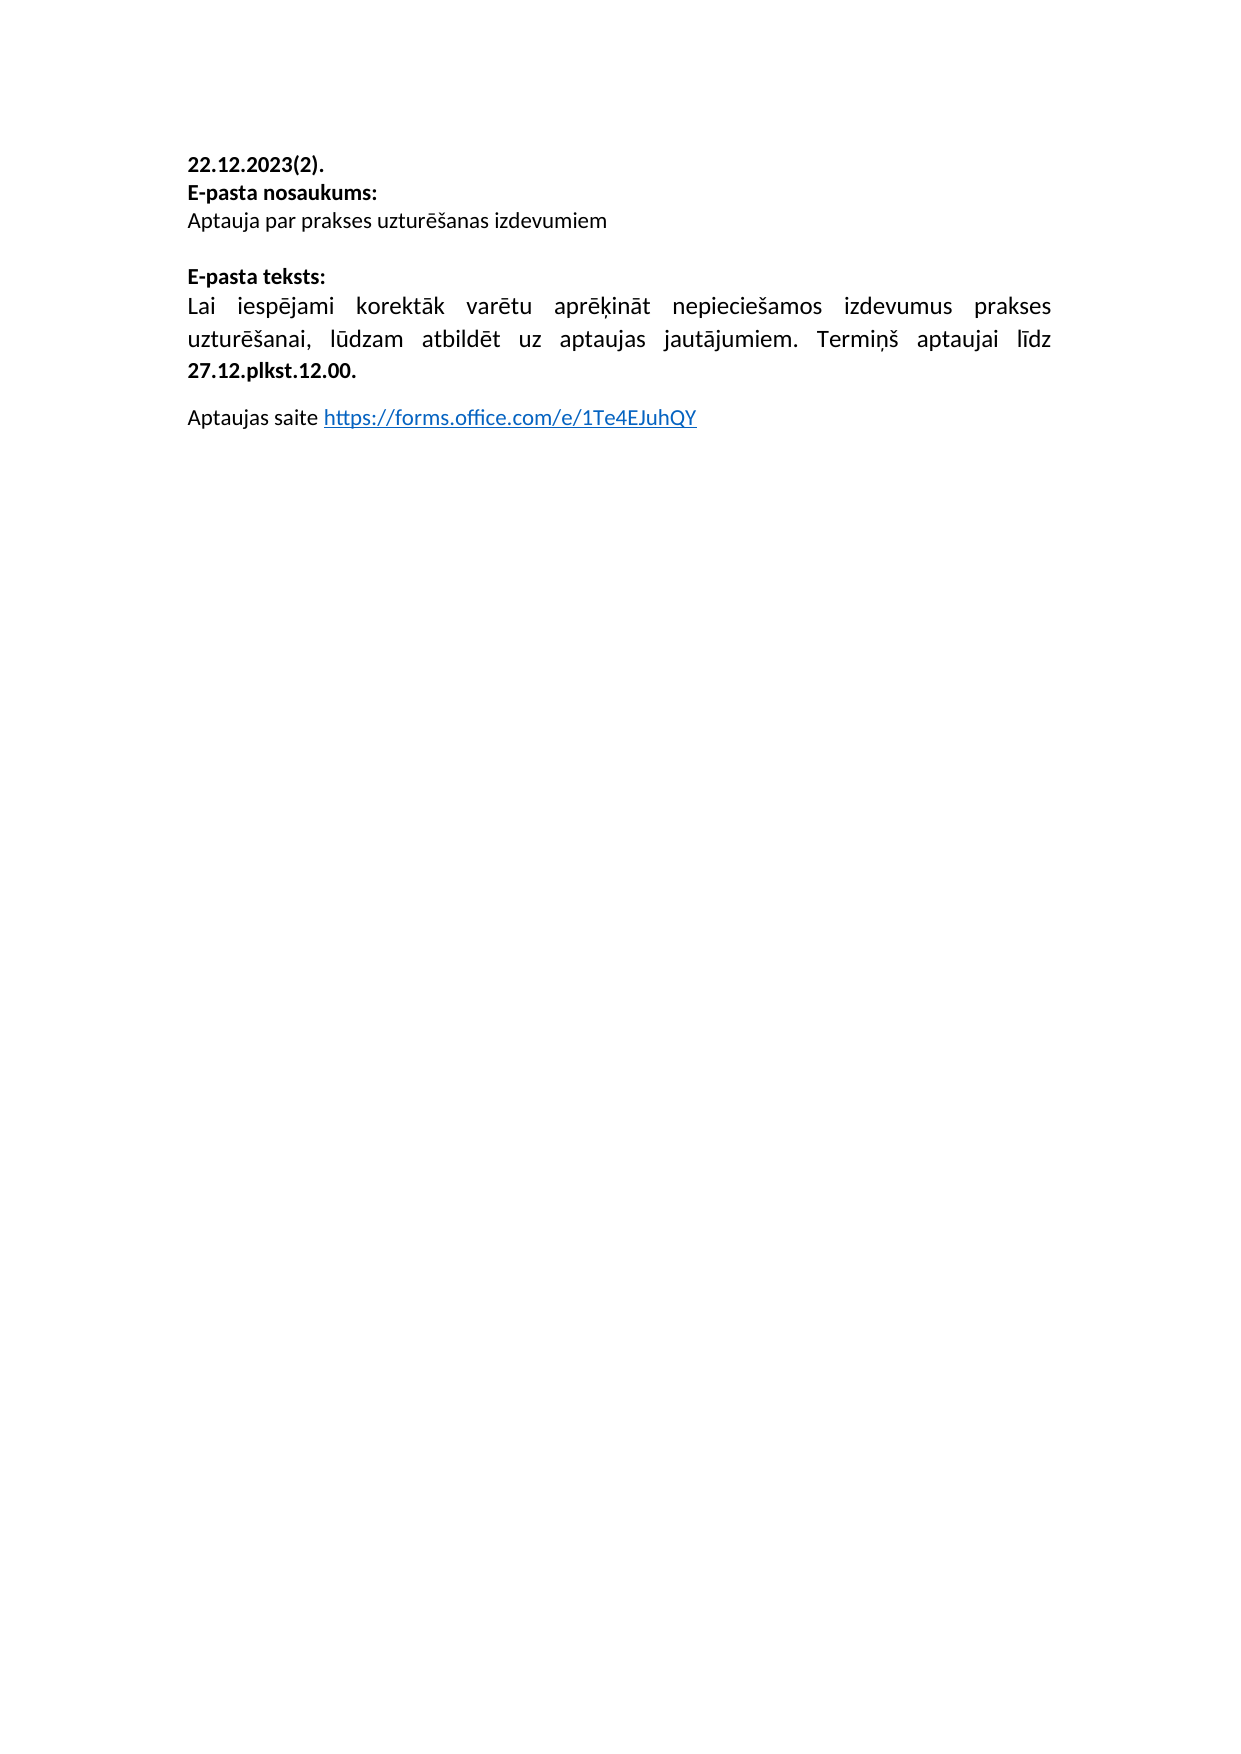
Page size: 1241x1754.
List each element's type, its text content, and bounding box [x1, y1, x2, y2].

text Aptauja par prakses uzturēšanas izdevumiem [187, 206, 1053, 234]
text Lai iespējami korektāk varētu aprēķināt nepieciešamos izdevumus prakses uzturēšanai, lūdzam atbildēt uz aptaujas jautājumiem. Termiņš aptaujai līdz 27.12.plkst.12.00. [187, 290, 1053, 384]
text 22.12.2023(2). [187, 150, 1053, 178]
text E-pasta teksts: [187, 262, 1053, 290]
text Aptaujas saite https://forms.office.com/e/1Te4EJuhQY [187, 403, 1053, 431]
text E-pasta nosaukums: [187, 178, 1053, 206]
